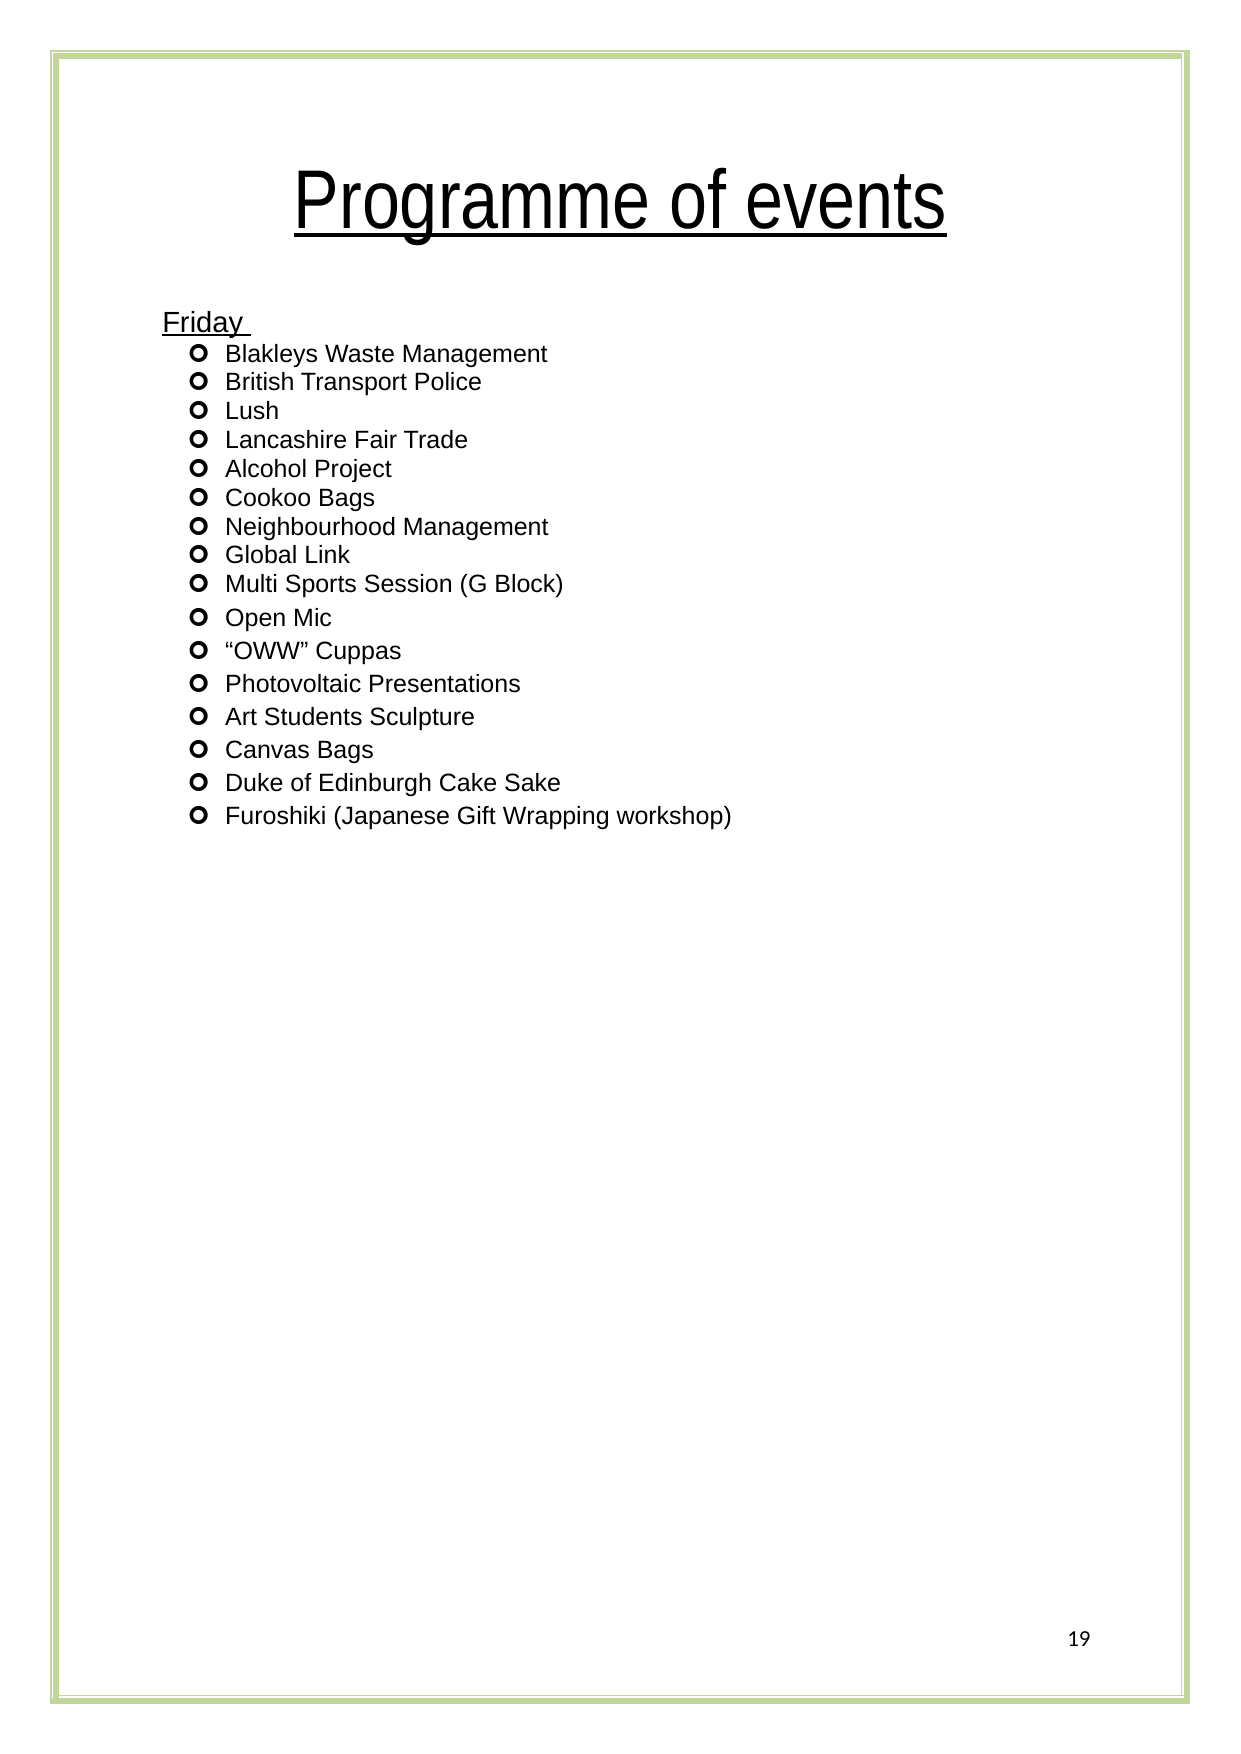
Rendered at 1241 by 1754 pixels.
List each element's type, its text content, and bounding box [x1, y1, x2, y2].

list “OWW” Cuppas [187, 636, 1090, 664]
list British Transport Police [187, 367, 1090, 396]
list Blakleys Waste Management [187, 338, 1090, 367]
list Neighbourhood Management [187, 512, 1090, 541]
text Friday [162, 305, 1090, 338]
list Canvas Bags [187, 735, 1090, 764]
list Lush [187, 396, 1090, 425]
list Art Students Sculpture [187, 702, 1090, 731]
list Furoshiki (Japanese Gift Wrapping workshop) [187, 801, 1090, 830]
list Alcohol Project [187, 454, 1090, 483]
list Multi Sports Session (G Block) [187, 569, 1090, 598]
text Programme of events [150, 150, 1090, 246]
list Global Link [187, 541, 1090, 569]
list Duke of Edinburgh Cake Sake [187, 768, 1090, 797]
list Cookoo Bags [187, 483, 1090, 512]
list Photovoltaic Presentations [187, 669, 1090, 698]
list Lancashire Fair Trade [187, 425, 1090, 454]
list Open Mic [187, 602, 1090, 631]
